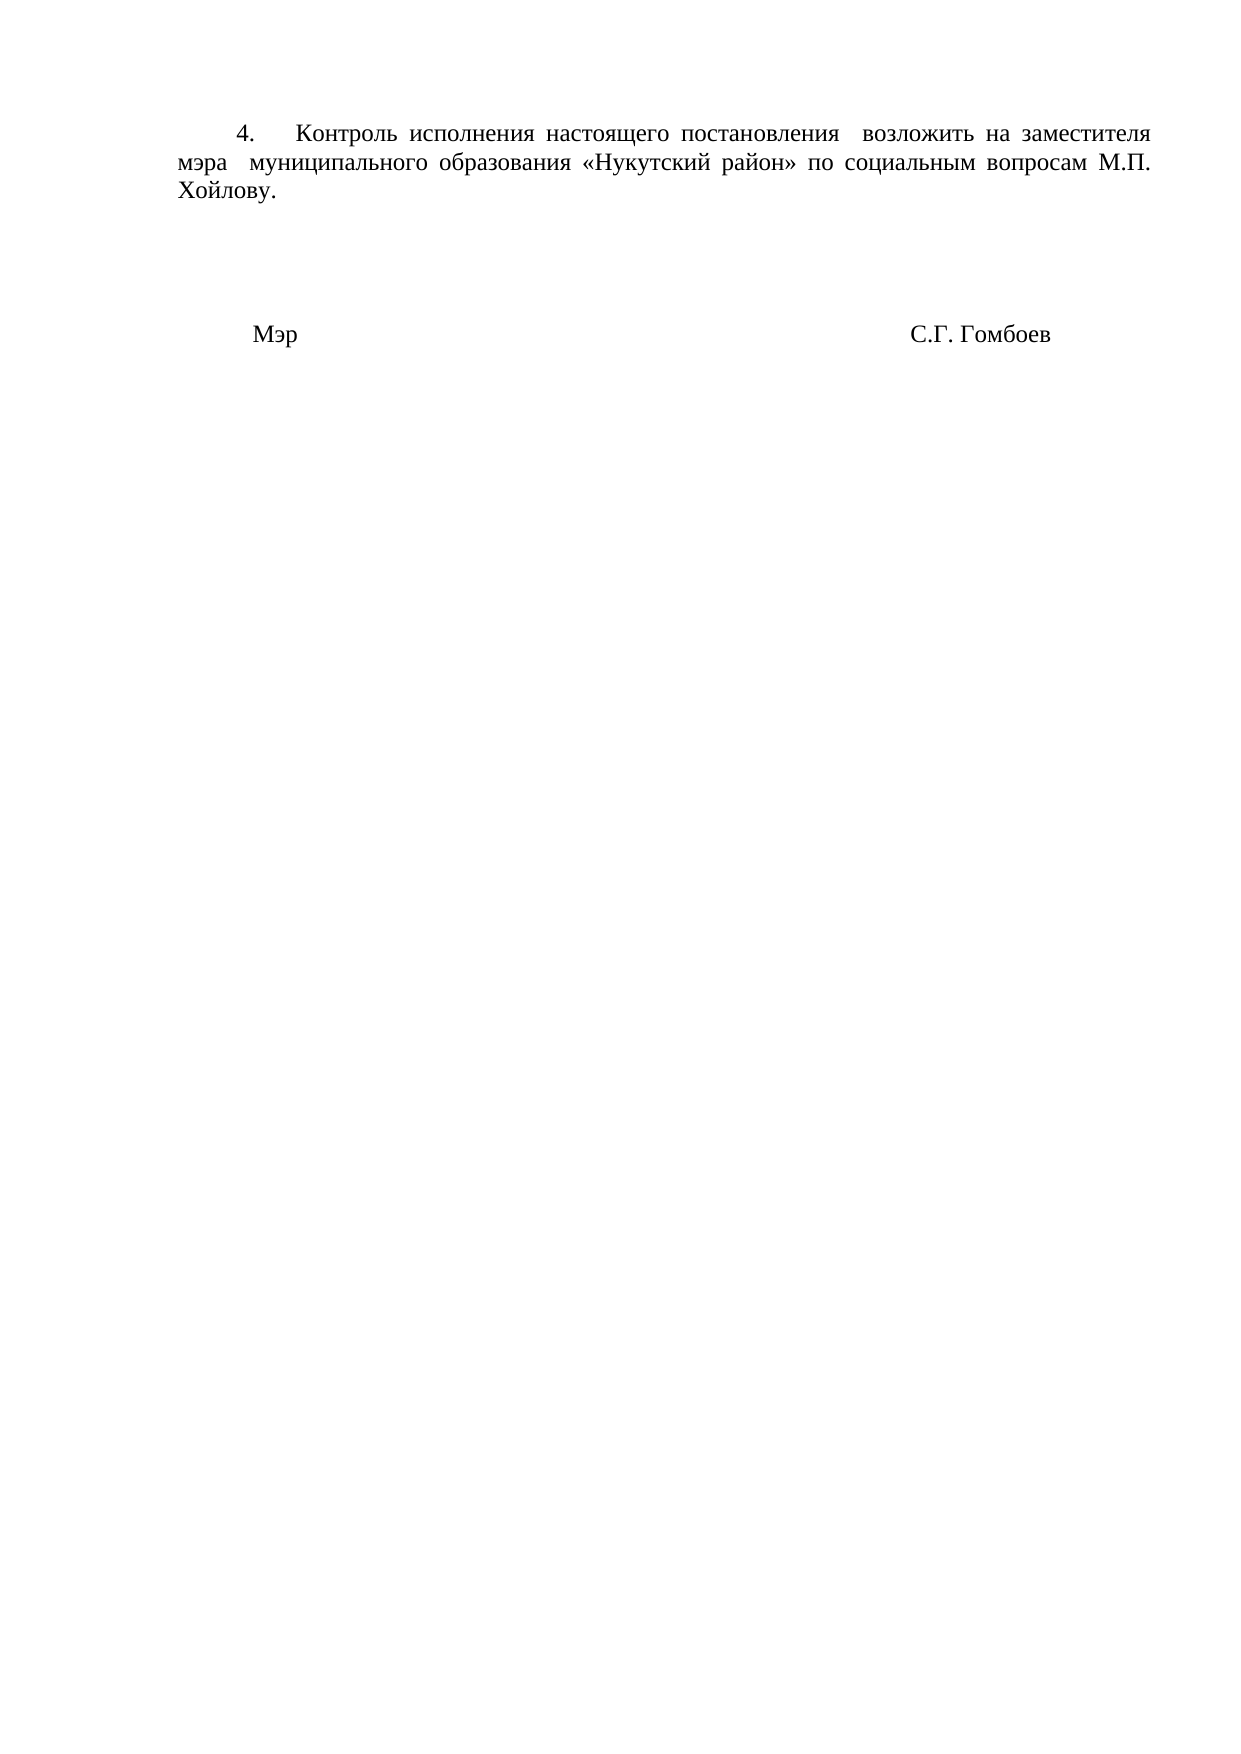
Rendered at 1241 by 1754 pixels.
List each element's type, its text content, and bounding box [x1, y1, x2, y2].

list Контроль исполнения настоящего постановления возложить на заместителя мэра муниципального образования «Нукутский район» по социальным вопросам М.П. Хойлову. [177, 118, 1152, 204]
text Мэр С.Г. Гомбоев [252, 319, 1152, 348]
